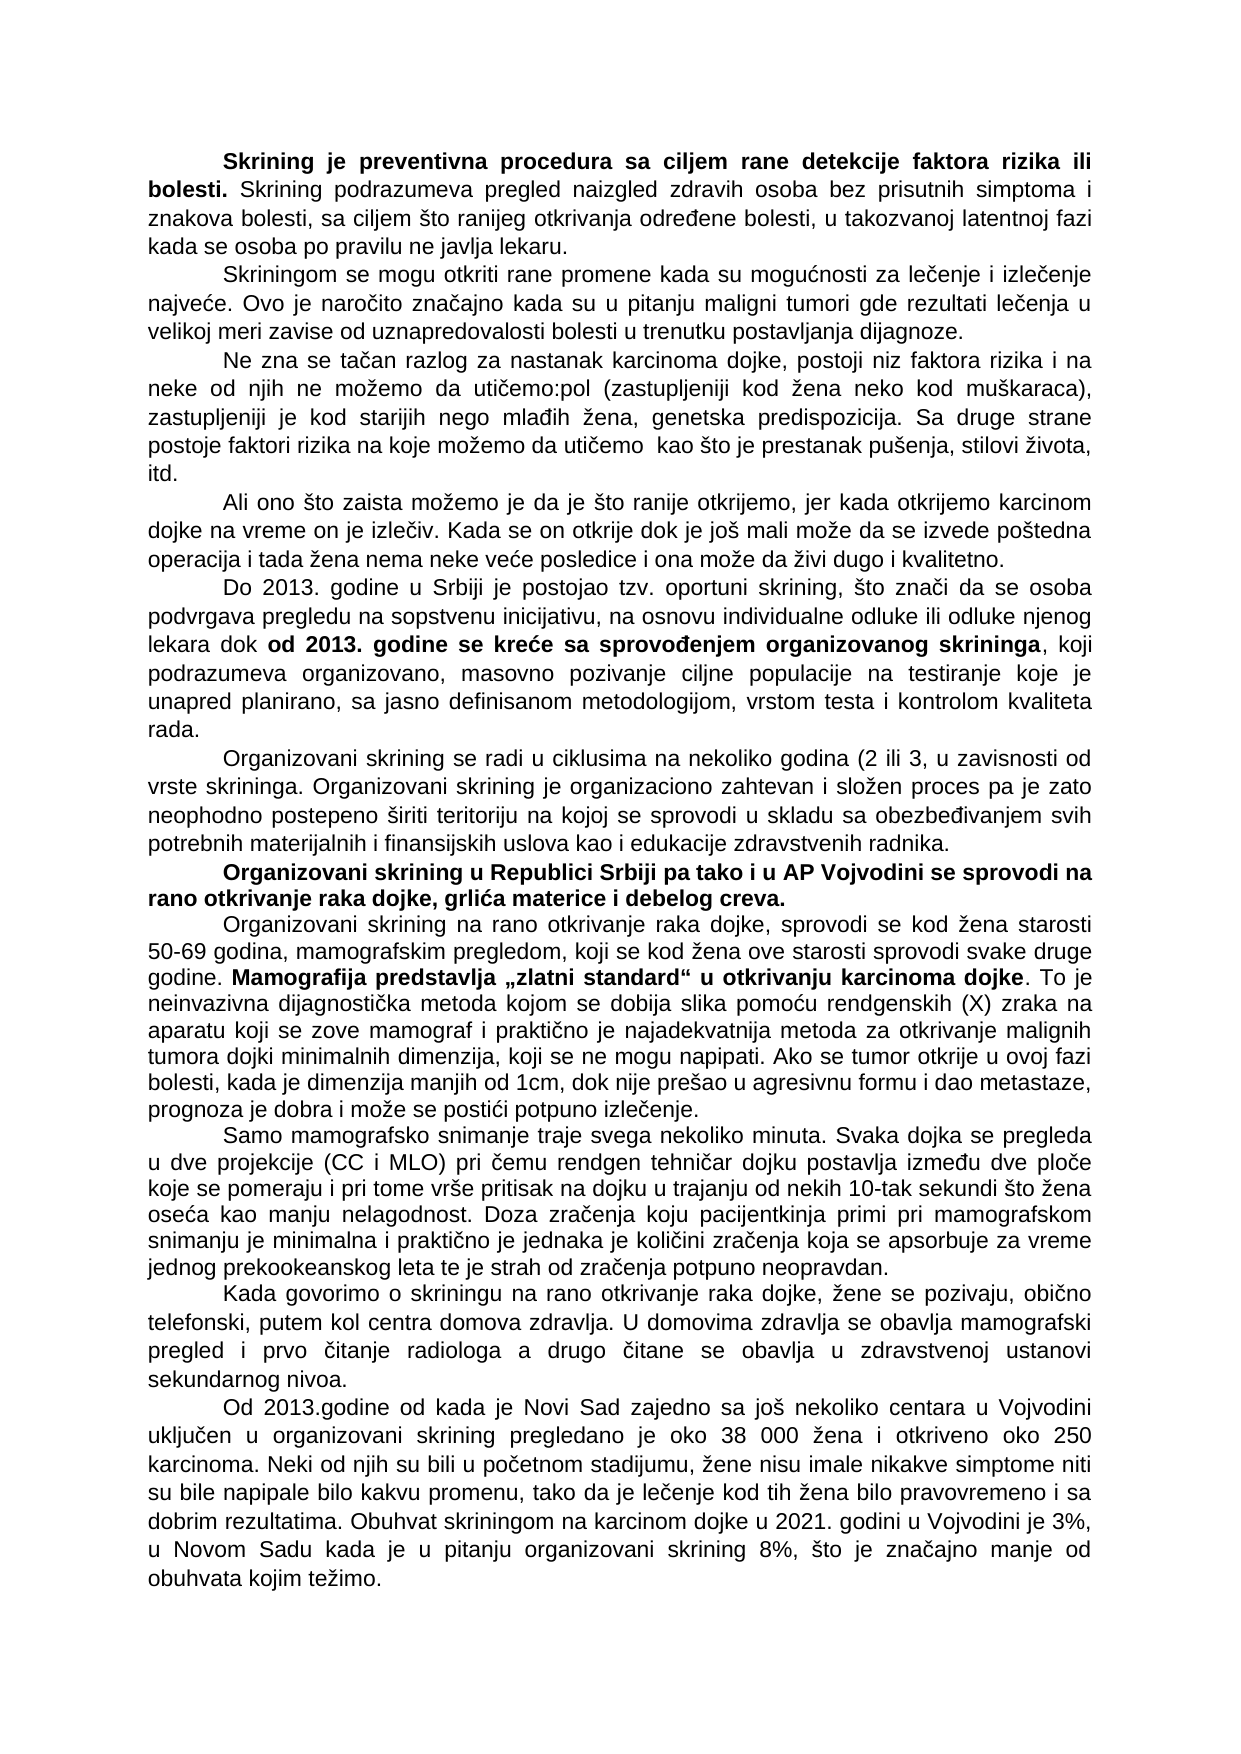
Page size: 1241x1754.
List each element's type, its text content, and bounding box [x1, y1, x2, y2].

text Od 2013.godine od kada je Novi Sad zajedno sa još nekoliko centara u Vojvodini uključen u organizovani skrining pregledano je oko 38 000 žena i otkriveno oko 250 karcinoma. Neki od njih su bili u početnom stadijumu, žene nisu imale nikakve simptome niti su bile napipale bilo kakvu promenu, tako da je lečenje kod tih žena bilo pravovremeno i sa dobrim rezultatima. Obuhvat skriningom na karcinom dojke u 2021. godini u Vojvodini je 3%, u Novom Sadu kada je u pitanju organizovani skrining 8%, što je značajno manje od obuhvata kojim težimo. [148, 1394, 1093, 1591]
text Skriningom se mogu otkriti rane promene kada su mogućnosti za lečenje i izlečenje najveće. Ovo je naročito značajno kada su u pitanju maligni tumori gde rezultati lečenja u velikoj meri zavise od uznapredovalosti bolesti u trenutku postavljanja dijagnoze. [148, 261, 1093, 344]
text Organizovani skrining u Republici Srbiji pa tako i u AP Vojvodini se sprovodi na rano otkrivanje raka dojke, grlića materice i debelog creva. [148, 858, 1093, 911]
text Organizovani skrining na rano otkrivanje raka dojke, sprovodi se kod žena starosti 50-69 godina, mamografskim pregledom, koji se kod žena ove starosti sprovodi svake druge godine. Mamografija predstavlja „zlatni standard“ u otkrivanju karcinoma dojke. To je neinvazivna dijagnostička metoda kojom se dobija slika pomoću rendgenskih (X) zraka na aparatu koji se zove mamograf i praktično je najadekvatnija metoda za otkrivanje malignih tumora dojki minimalnih dimenzija, koji se ne mogu napipati. Ako se tumor otkrije u ovoj fazi bolesti, kada je dimenzija manjih od 1cm, dok nije prešao u agresivnu formu i dao metastaze, prognoza je dobra i može se postići potpuno izlečenje. [148, 911, 1093, 1122]
text Ne zna se tačan razlog za nastanak karcinoma dojke, postoji niz faktora rizika i na neke od njih ne možemo da utičemo:pol (zastupljeniji kod žena neko kod muškaraca), zastupljeniji je kod starijih nego mlađih žena, genetska predispozicija. Sa druge strane postoje faktori rizika na koje možemo da utičemo kao što je prestanak pušenja, stilovi života, itd. [148, 347, 1093, 487]
text Ali ono što zaista možemo je da je što ranije otkrijemo, jer kada otkrijemo karcinom dojke na vreme on je izlečiv. Kada se on otkrije dok je još mali može da se izvede poštedna operacija i tada žena nema neke veće posledice i ona može da živi dugo i kvalitetno. [148, 489, 1093, 572]
text Skrining je preventivna procedura sa ciljem rane detekcije faktora rizika ili bolesti. Skrining podrazumeva pregled naizgled zdravih osoba bez prisutnih simptoma i znakova bolesti, sa ciljem što ranijeg otkrivanja određene bolesti, u takozvanoj latentnoj fazi kada se osoba po pravilu ne javlja lekaru. [148, 148, 1093, 259]
text Samo mamografsko snimanje traje svega nekoliko minuta. Svaka dojka se pregleda u dve projekcije (CC i MLO) pri čemu rendgen tehničar dojku postavlja između dve ploče koje se pomeraju i pri tome vrše pritisak na dojku u trajanju od nekih 10-tak sekundi što žena oseća kao manju nelagodnost. Doza zračenja koju pacijentkinja primi pri mamografskom snimanju je minimalna i praktično je jednaka je količini zračenja koja se apsorbuje za vreme jednog prekookeanskog leta te je strah od zračenja potpuno neopravdan. [148, 1122, 1093, 1280]
text Kada govorimo o skriningu na rano otkrivanje raka dojke, žene se pozivaju, obično telefonski, putem kol centra domova zdravlja. U domovima zdravlja se obavlja mamografski pregled i prvo čitanje radiologa a drugo čitane se obavlja u zdravstvenoj ustanovi sekundarnog nivoa. [148, 1280, 1093, 1392]
text Organizovani skrining se radi u ciklusima na nekoliko godina (2 ili 3, u zavisnosti od vrste skrininga. Organizovani skrining je organizaciono zahtevan i složen proces pa je zato neophodno postepeno širiti teritoriju na kojoj se sprovodi u skladu sa obezbeđivanjem svih potrebnih materijalnih i finansijskih uslova kao i edukacije zdravstvenih radnika. [148, 745, 1093, 856]
text Do 2013. godine u Srbiji je postojao tzv. oportuni skrining, što znači da se osoba podvrgava pregledu na sopstvenu inicijativu, na osnovu individualne odluke ili odluke njenog lekara dok od 2013. godine se kreće sa sprovođenjem organizovanog skrininga, koji podrazumeva organizovano, masovno pozivanje ciljne populacije na testiranje koje je unapred planirano, sa jasno definisanom metodologijom, vrstom testa i kontrolom kvaliteta rada. [148, 574, 1093, 743]
